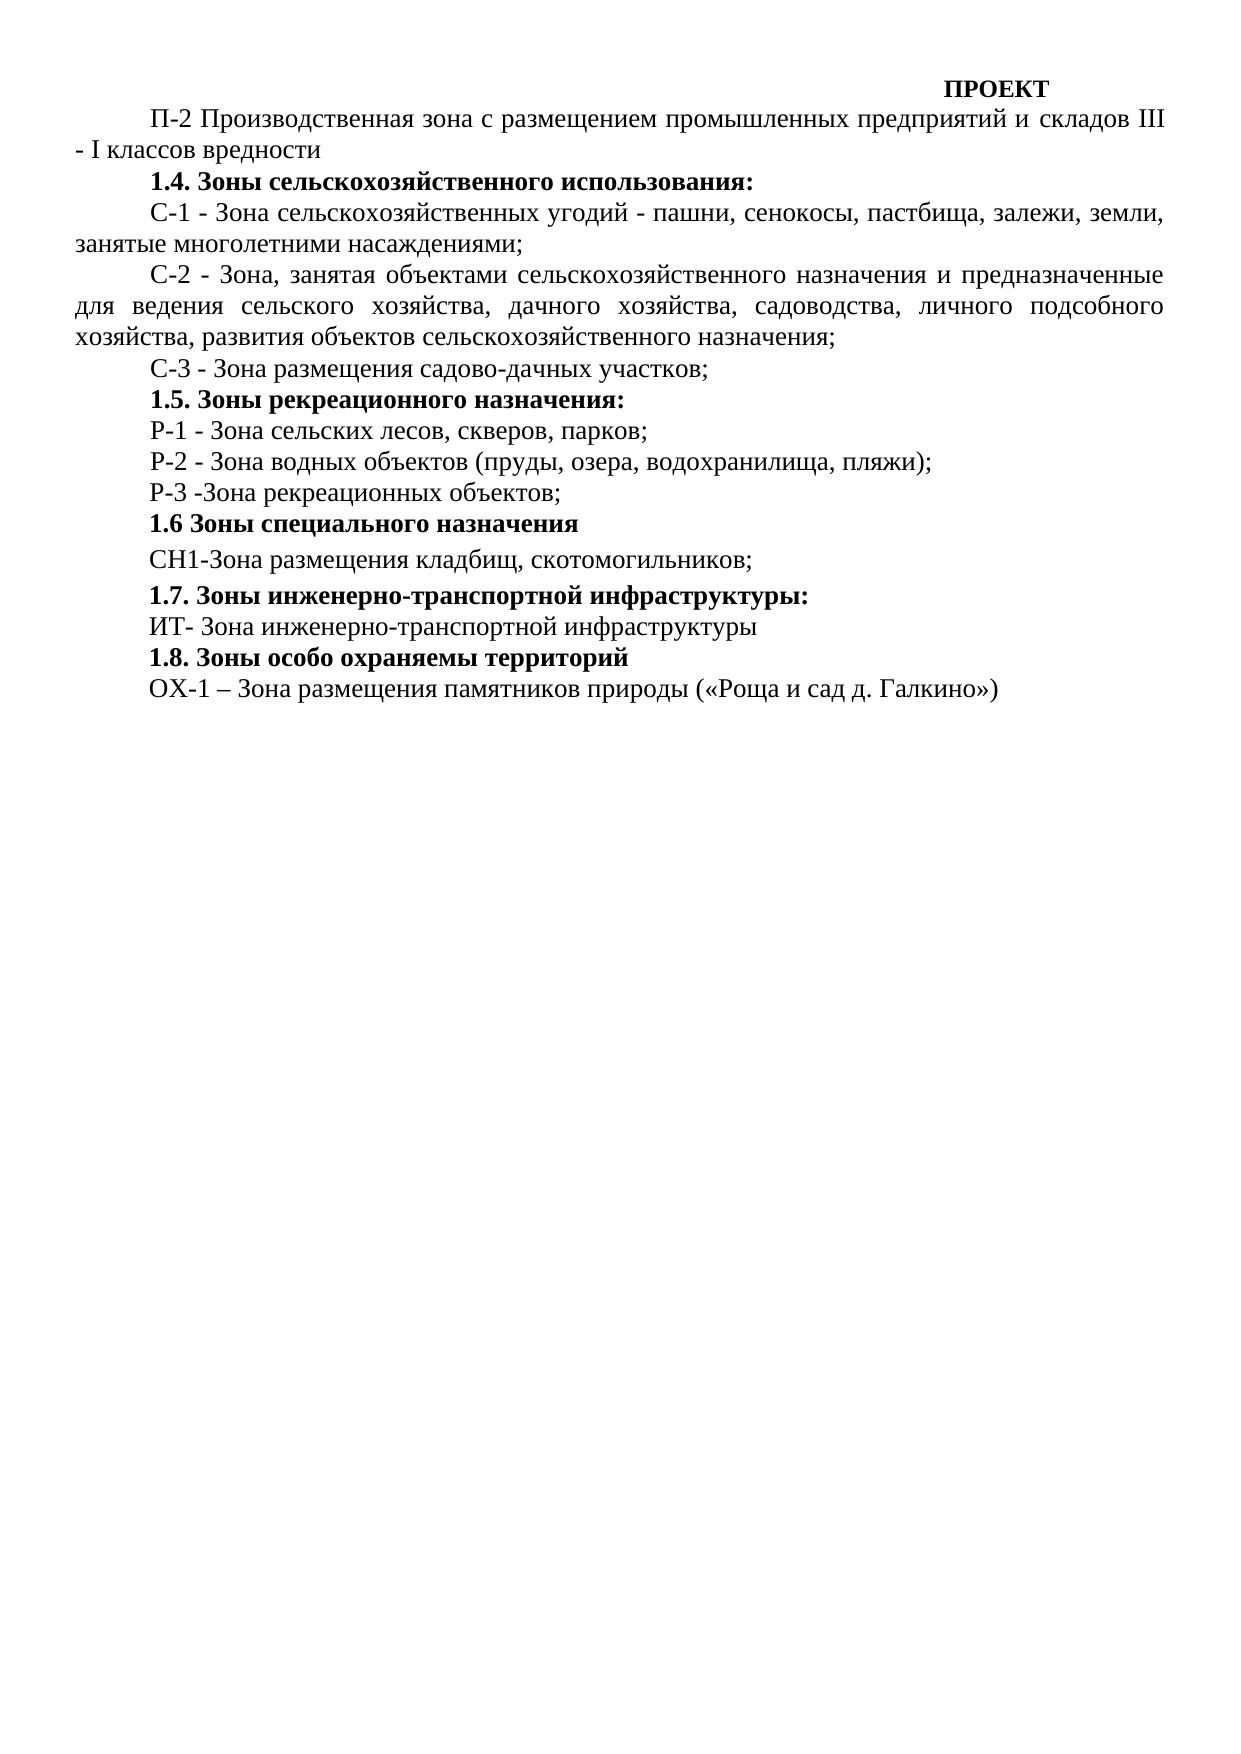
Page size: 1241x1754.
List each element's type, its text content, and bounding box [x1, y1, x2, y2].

text ИТ- Зона инженерно-транспортной инфраструктуры [75, 610, 1165, 641]
text СН1-Зона размещения кладбищ, скотомогильников; [75, 543, 1165, 574]
text С-1 - Зона сельскохозяйственных угодий - пашни, сенокосы, пастбища, залежи, земли, занятые многолетними насаждениями; [75, 196, 1165, 258]
text 1.4. Зоны сельскохозяйственного использования: [75, 165, 1165, 196]
text Р-3 -Зона рекреационных объектов; [75, 476, 1165, 507]
text 1.8. Зоны особо охраняемы территорий [75, 641, 1165, 672]
text 1.7. Зоны инженерно-транспортной инфраструктуры: [75, 579, 1165, 610]
text Р-2 - Зона водных объектов (пруды, озера, водохранилища, пляжи); [75, 445, 1165, 476]
text 1.5. Зоны рекреационного назначения: [75, 383, 1165, 414]
text П-2 Производственная зона с размещением промышленных предприятий и складов III - I классов вредности [75, 102, 1165, 165]
text С-2 - Зона, занятая объектами сельскохозяйственного назначения и предназначенные для ведения сельского хозяйства, дачного хозяйства, садоводства, личного подсобного хозяйства, развития объектов сельскохозяйственного назначения; [75, 258, 1165, 352]
text С-3 - Зона размещения садово-дачных участков; [75, 352, 1165, 383]
text ОХ-1 – Зона размещения памятников природы («Роща и сад д. Галкино») [75, 672, 1165, 703]
text 1.6 Зоны специального назначения [75, 507, 1165, 538]
text Р-1 - Зона сельских лесов, скверов, парков; [75, 414, 1165, 445]
